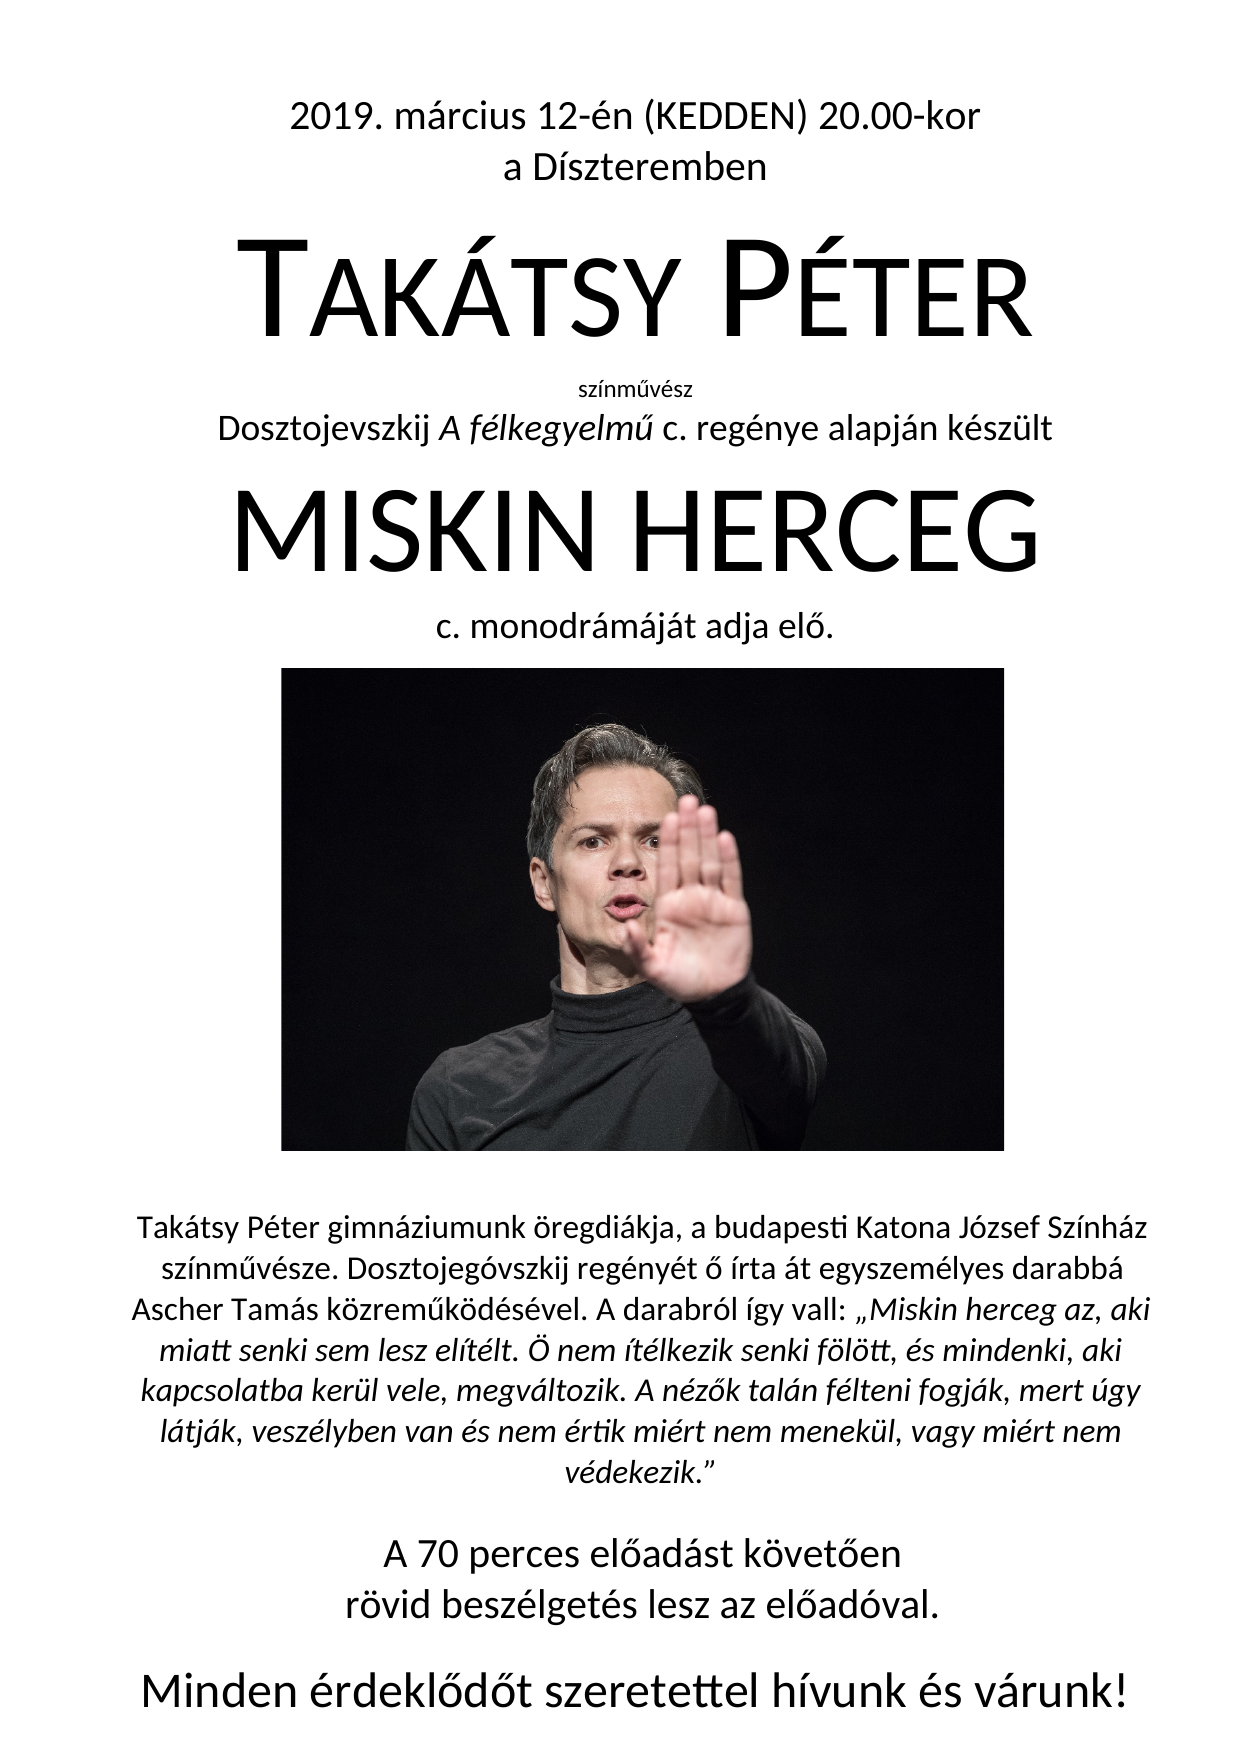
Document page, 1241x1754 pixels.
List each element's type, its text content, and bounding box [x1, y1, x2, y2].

text 2019. március 12-én (KEDDEN) 20.00-kor [103, 89, 1167, 139]
text Takátsy Péter gimnáziumunk öregdiákja, a budapesti Katona József Színház színművésze. Dosztojegóvszkij regényét ő írta át egyszemélyes darabbá Ascher Tamás közreműködésével. A darabról így vall: „Miskin herceg az, aki miatt senki sem lesz elítélt. Ö nem ítélkezik senki fölött, és mindenki, aki kapcsolatba kerül vele, megváltozik. A nézők talán félteni fogják, mert úgy látják, veszélyben van és nem értik miért nem menekül, vagy miért nem védekezik.” [118, 1206, 1167, 1491]
text Dosztojevszkij A félkegyelmű c. regénye alapján készült [103, 404, 1167, 450]
text rövid beszélgetés lesz az előadóval. [118, 1578, 1167, 1629]
text Takátsy Péter [103, 190, 1167, 373]
text c. monodrámáját adja elő. [103, 602, 1167, 648]
text színművész [103, 373, 1167, 404]
picture [281, 668, 1005, 1151]
text A 70 perces előadást követően [118, 1527, 1167, 1578]
text MISKIN HERCEG [103, 450, 1167, 602]
text Minden érdeklődőt szeretettel hívunk és várunk! [103, 1659, 1167, 1720]
text a Díszteremben [103, 139, 1167, 190]
